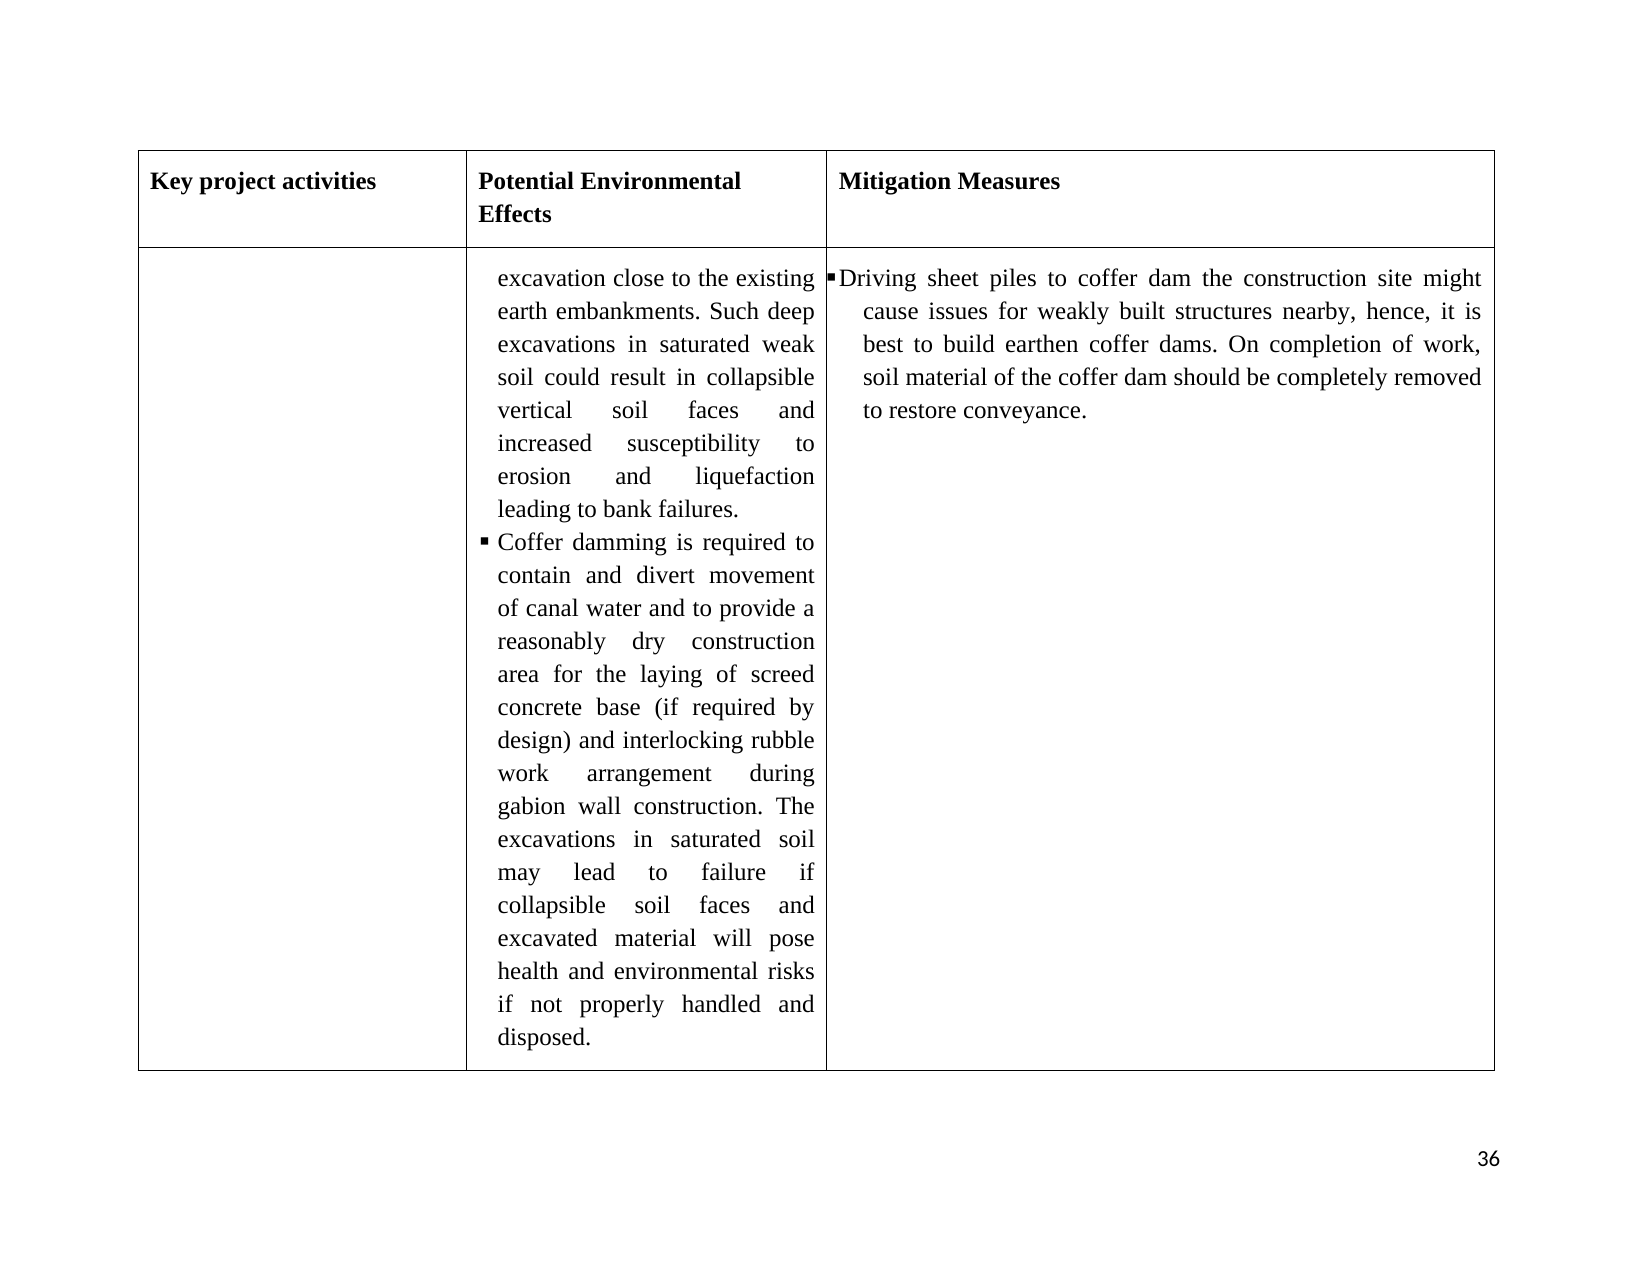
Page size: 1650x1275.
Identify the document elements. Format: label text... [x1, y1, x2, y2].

table_header Mitigation Measures [827, 151, 1494, 247]
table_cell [139, 248, 466, 1070]
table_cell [827, 248, 1494, 1070]
table_header Key project activities [139, 151, 466, 247]
table_header Potential Environmental Effects [467, 151, 826, 247]
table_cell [467, 248, 826, 1070]
